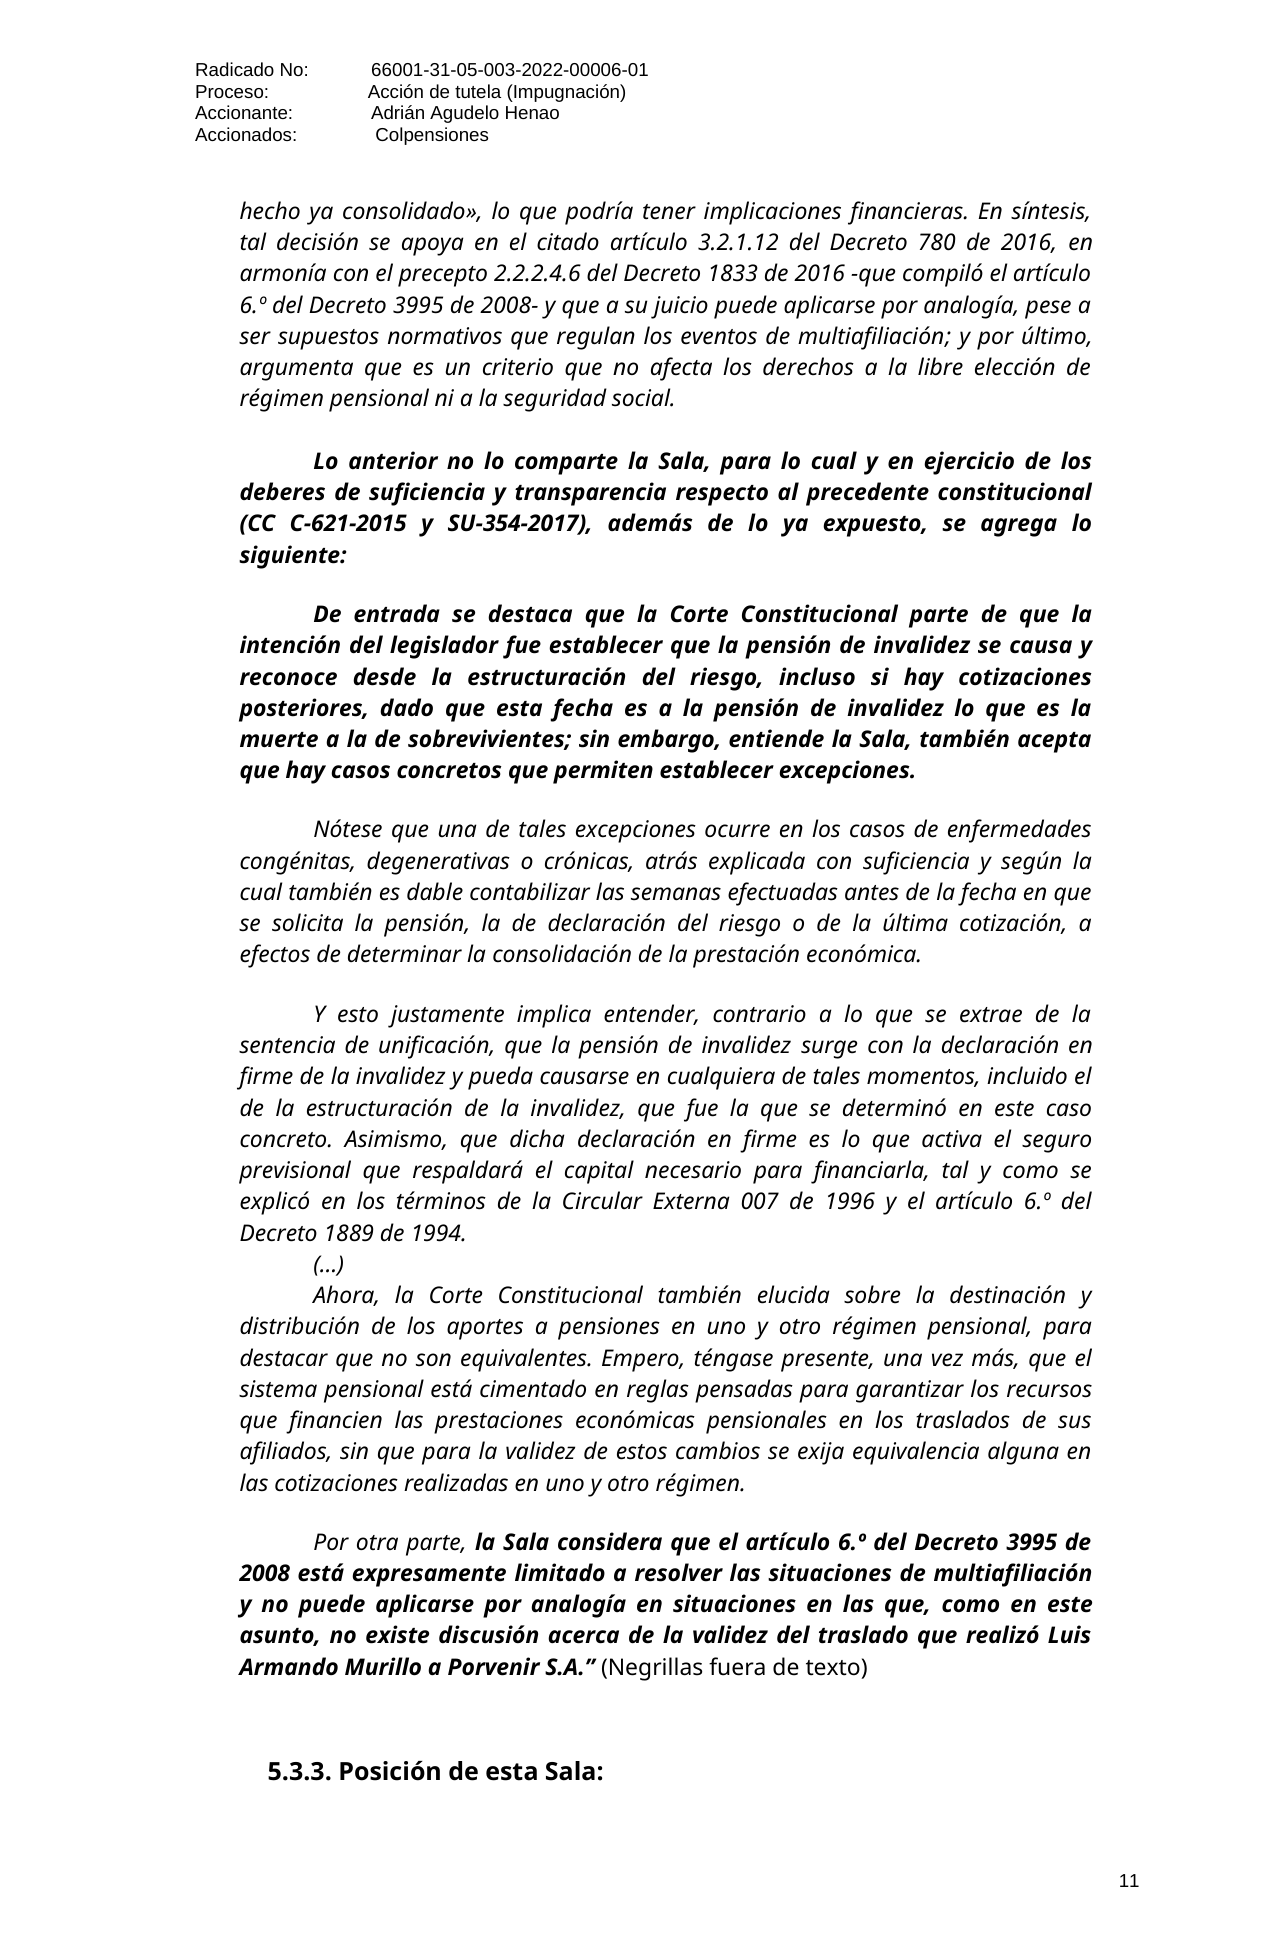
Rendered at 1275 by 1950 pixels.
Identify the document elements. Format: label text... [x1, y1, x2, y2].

text Por otra parte, la Sala considera que el artículo 6.º del Decreto 3995 de 2008 está expresamente limitado a resolver las situaciones de multiafiliación y no puede aplicarse por analogía en situaciones en las que, como en este asunto, no existe discusión acerca de la validez del traslado que realizó Luis Armando Murillo a Porvenir S.A.” (Negrillas fuera de texto) [239, 1526, 1095, 1682]
text De entrada se destaca que la Corte Constitucional parte de que la intención del legislador fue establecer que la pensión de invalidez se causa y reconoce desde la estructuración del riesgo, incluso si hay cotizaciones posteriores, dado que esta fecha es a la pensión de invalidez lo que es la muerte a la de sobrevivientes; sin embargo, entiende la Sala, también acepta que hay casos concretos que permiten establecer excepciones. [239, 598, 1095, 785]
text Ahora, la Corte Constitucional también elucida sobre la destinación y distribución de los aportes a pensiones en uno y otro régimen pensional, para destacar que no son equivalentes. Empero, téngase presente, una vez más, que el sistema pensional está cimentado en reglas pensadas para garantizar los recursos que financien las prestaciones económicas pensionales en los traslados de sus afiliados, sin que para la validez de estos cambios se exija equivalencia alguna en las cotizaciones realizadas en uno y otro régimen. [239, 1279, 1095, 1498]
text 5.3.3. Posición de esta Sala: [195, 1753, 1139, 1787]
text (…) [239, 1248, 1095, 1279]
text Lo anterior no lo comparte la Sala, para lo cual y en ejercicio de los deberes de suficiencia y transparencia respecto al precedente constitucional (CC C-621-2015 y SU-354-2017), además de lo ya expuesto, se agrega lo siguiente: [239, 445, 1095, 570]
text Nótese que una de tales excepciones ocurre en los casos de enfermedades congénitas, degenerativas o crónicas, atrás explicada con suficiencia y según la cual también es dable contabilizar las semanas efectuadas antes de la fecha en que se solicita la pensión, la de declaración del riesgo o de la última cotización, a efectos de determinar la consolidación de la prestación económica. [239, 813, 1095, 970]
text Y esto justamente implica entender, contrario a lo que se extrae de la sentencia de unificación, que la pensión de invalidez surge con la declaración en firme de la invalidez y pueda causarse en cualquiera de tales momentos, incluido el de la estructuración de la invalidez, que fue la que se determinó en este caso concreto. Asimismo, que dicha declaración en firme es lo que activa el seguro previsional que respaldará el capital necesario para financiarla, tal y como se explicó en los términos de la Circular Externa 007 de 1996 y el artículo 6.º del Decreto 1889 de 1994. [239, 998, 1095, 1248]
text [239, 195, 1095, 414]
